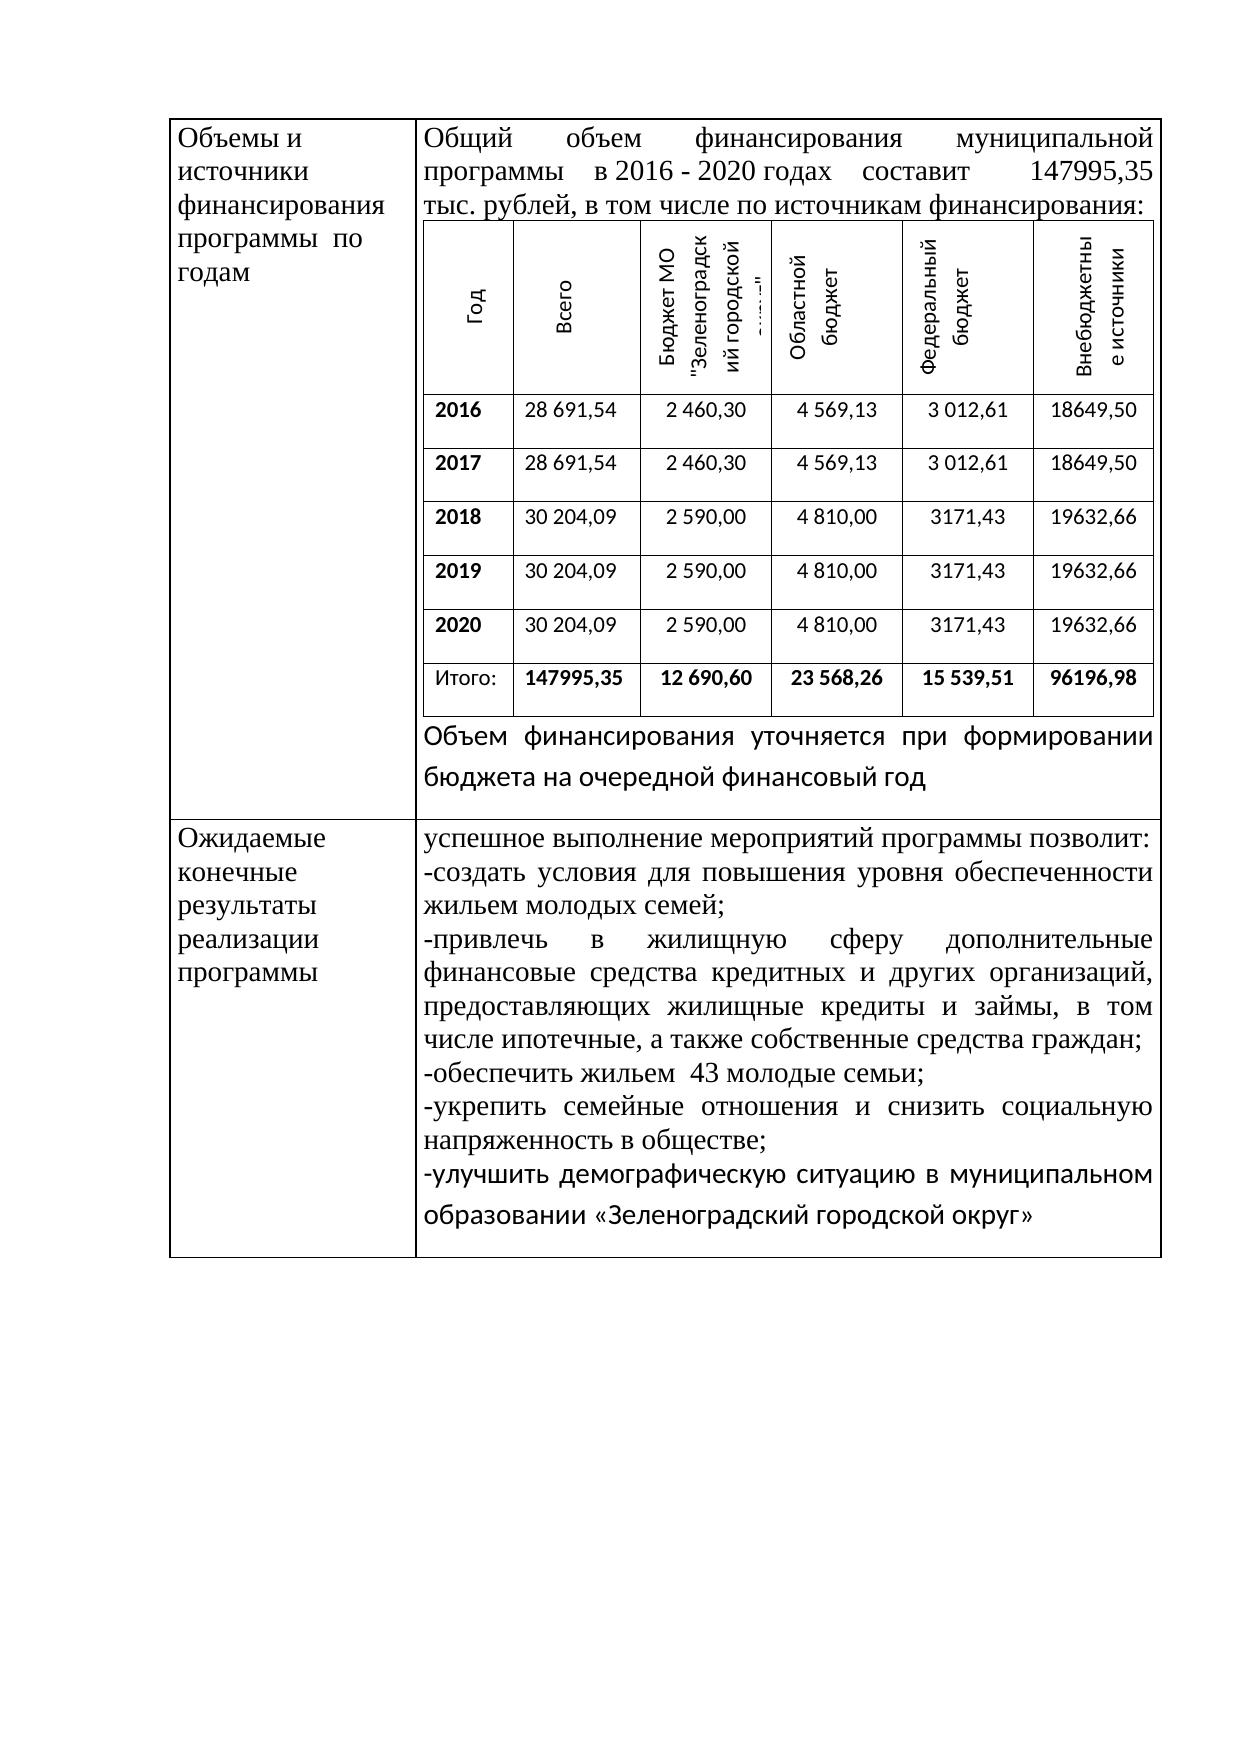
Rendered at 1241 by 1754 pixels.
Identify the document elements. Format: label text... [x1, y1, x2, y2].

table_cell Ожидаемые конечные результаты реализации программы [171, 820, 415, 1257]
table_cell Общий объем финансирования муниципальной программы в 2016 - 2020 годах составит 147995,35 тыс. рублей, в том числе по источникам финансирования: Объем финансирования уточняется при формировании бюджета на очередной финансовый год [417, 120, 1160, 818]
table_cell успешное выполнение мероприятий программы позволит: -создать условия для повышения уровня обеспеченности жильем молодых семей; -привлечь в жилищную сферу дополнительные финансовые средства кредитных и других организаций, предоставляющих жилищные кредиты и займы, в том числе ипотечные, а также собственные средства граждан; -обеспечить жильем 43 молодые семьи; -укрепить семейные отношения и снизить социальную напряженность в обществе; -улучшить демографическую ситуацию в муниципальном образовании «Зеленоградский городской округ» [417, 820, 1160, 1257]
table_cell Объемы и источники финансирования программы по годам [171, 120, 415, 818]
